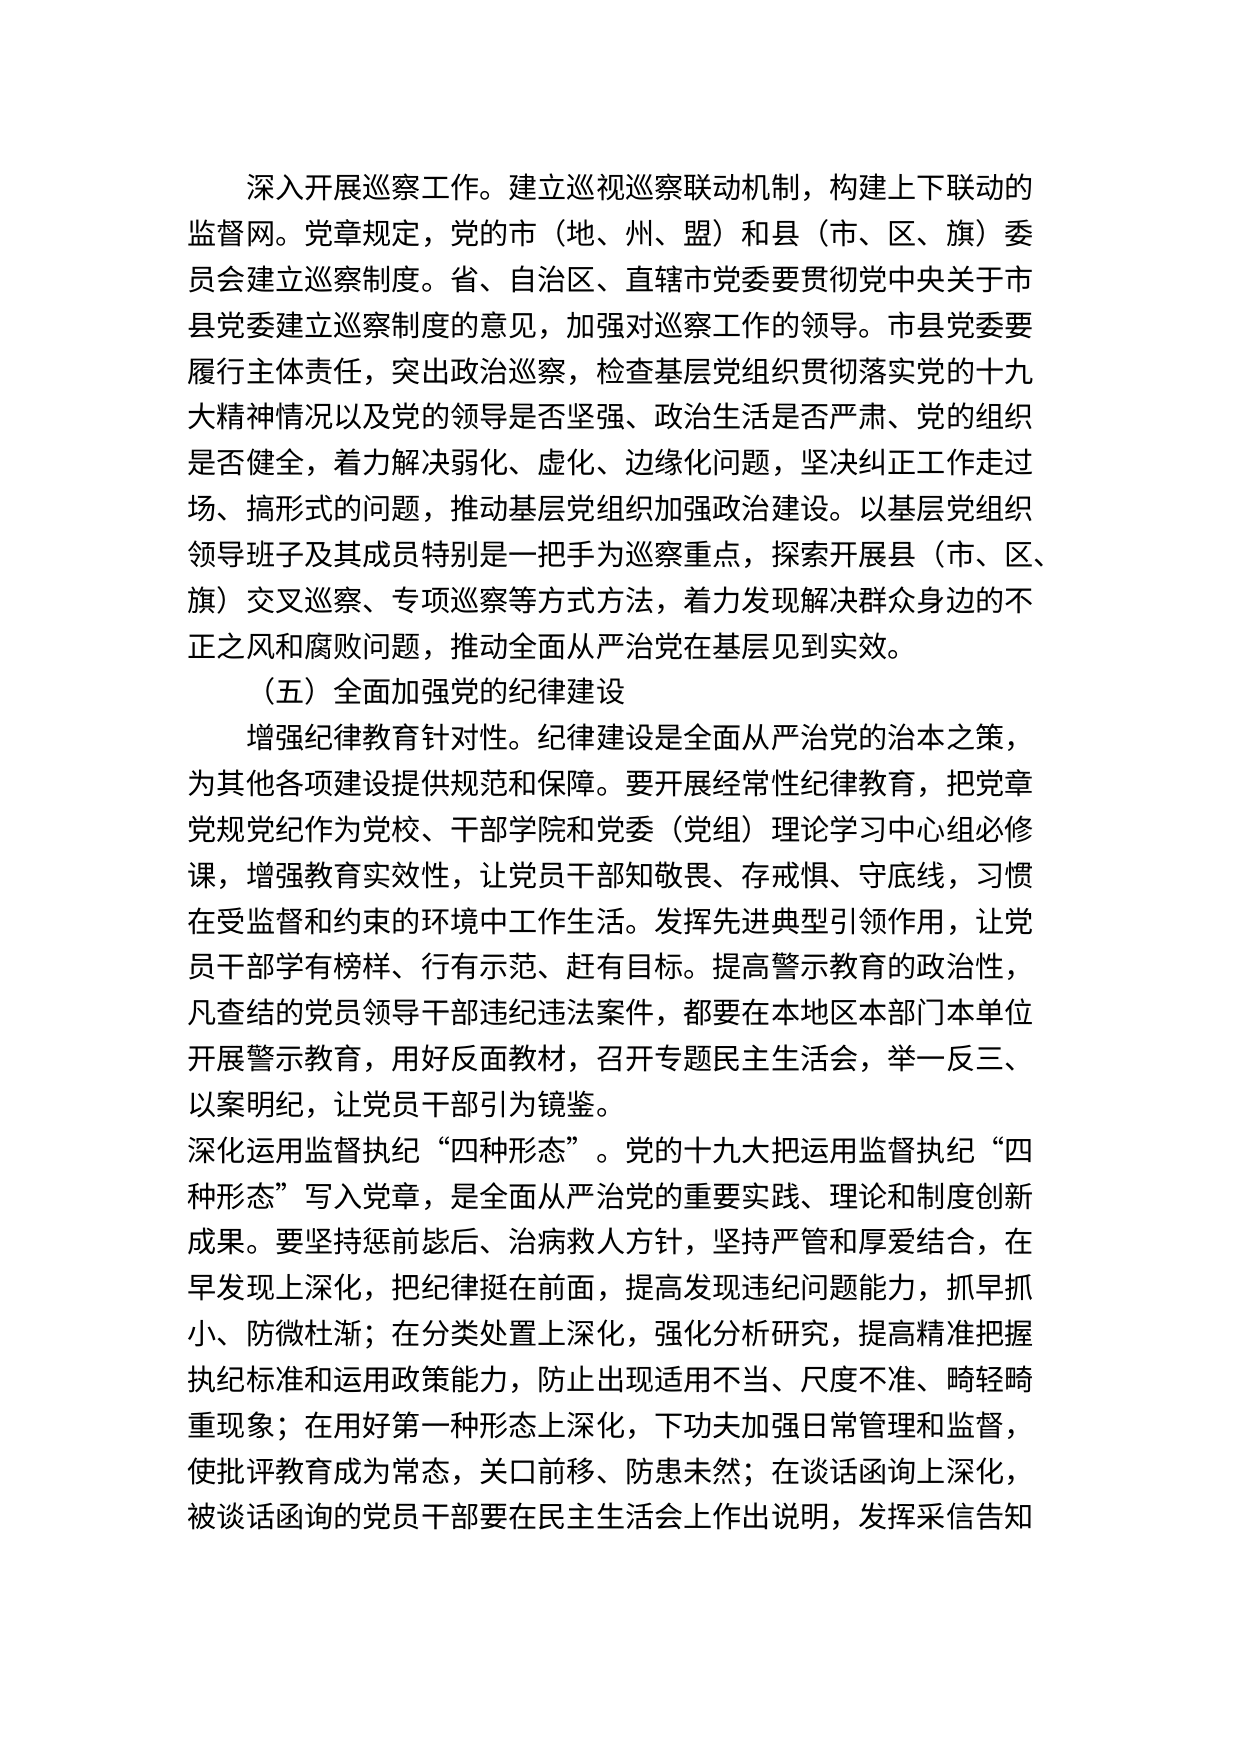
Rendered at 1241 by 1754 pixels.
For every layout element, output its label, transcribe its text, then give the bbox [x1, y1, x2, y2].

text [187, 1124, 1053, 1537]
text 深入开展巡察工作。建立巡视巡察联动机制，构建上下联动的监督网。党章规定，党的市（地、州、盟）和县（市、区、旗）委员会建立巡察制度。省、自治区、直辖市党委要贯彻党中央关于市县党委建立巡察制度的意见，加强对巡察工作的领导。市县党委要履行主体责任，突出政治巡察，检查基层党组织贯彻落实党的十九大精神情况以及党的领导是否坚强、政治生活是否严肃、党的组织是否健全，着力解决弱化、虚化、边缘化问题，坚决纠正工作走过场、搞形式的问题，推动基层党组织加强政治建设。以基层党组织领导班子及其成员特别是一把手为巡察重点，探索开展县（市、区、旗）交叉巡察、专项巡察等方式方法，着力发现解决群众身边的不正之风和腐败问题，推动全面从严治党在基层见到实效。 [187, 162, 1053, 666]
text （五）全面加强党的纪律建设 [187, 666, 1053, 712]
text 增强纪律教育针对性。纪律建设是全面从严治党的治本之策，为其他各项建设提供规范和保障。要开展经常性纪律教育，把党章党规党纪作为党校、干部学院和党委（党组）理论学习中心组必修课，增强教育实效性，让党员干部知敬畏、存戒惧、守底线，习惯在受监督和约束的环境中工作生活。发挥先进典型引领作用，让党员干部学有榜样、行有示范、赶有目标。提高警示教育的政治性，凡查结的党员领导干部违纪违法案件，都要在本地区本部门本单位开展警示教育，用好反面教材，召开专题民主生活会，举一反三、以案明纪，让党员干部引为镜鉴。 [187, 712, 1053, 1124]
